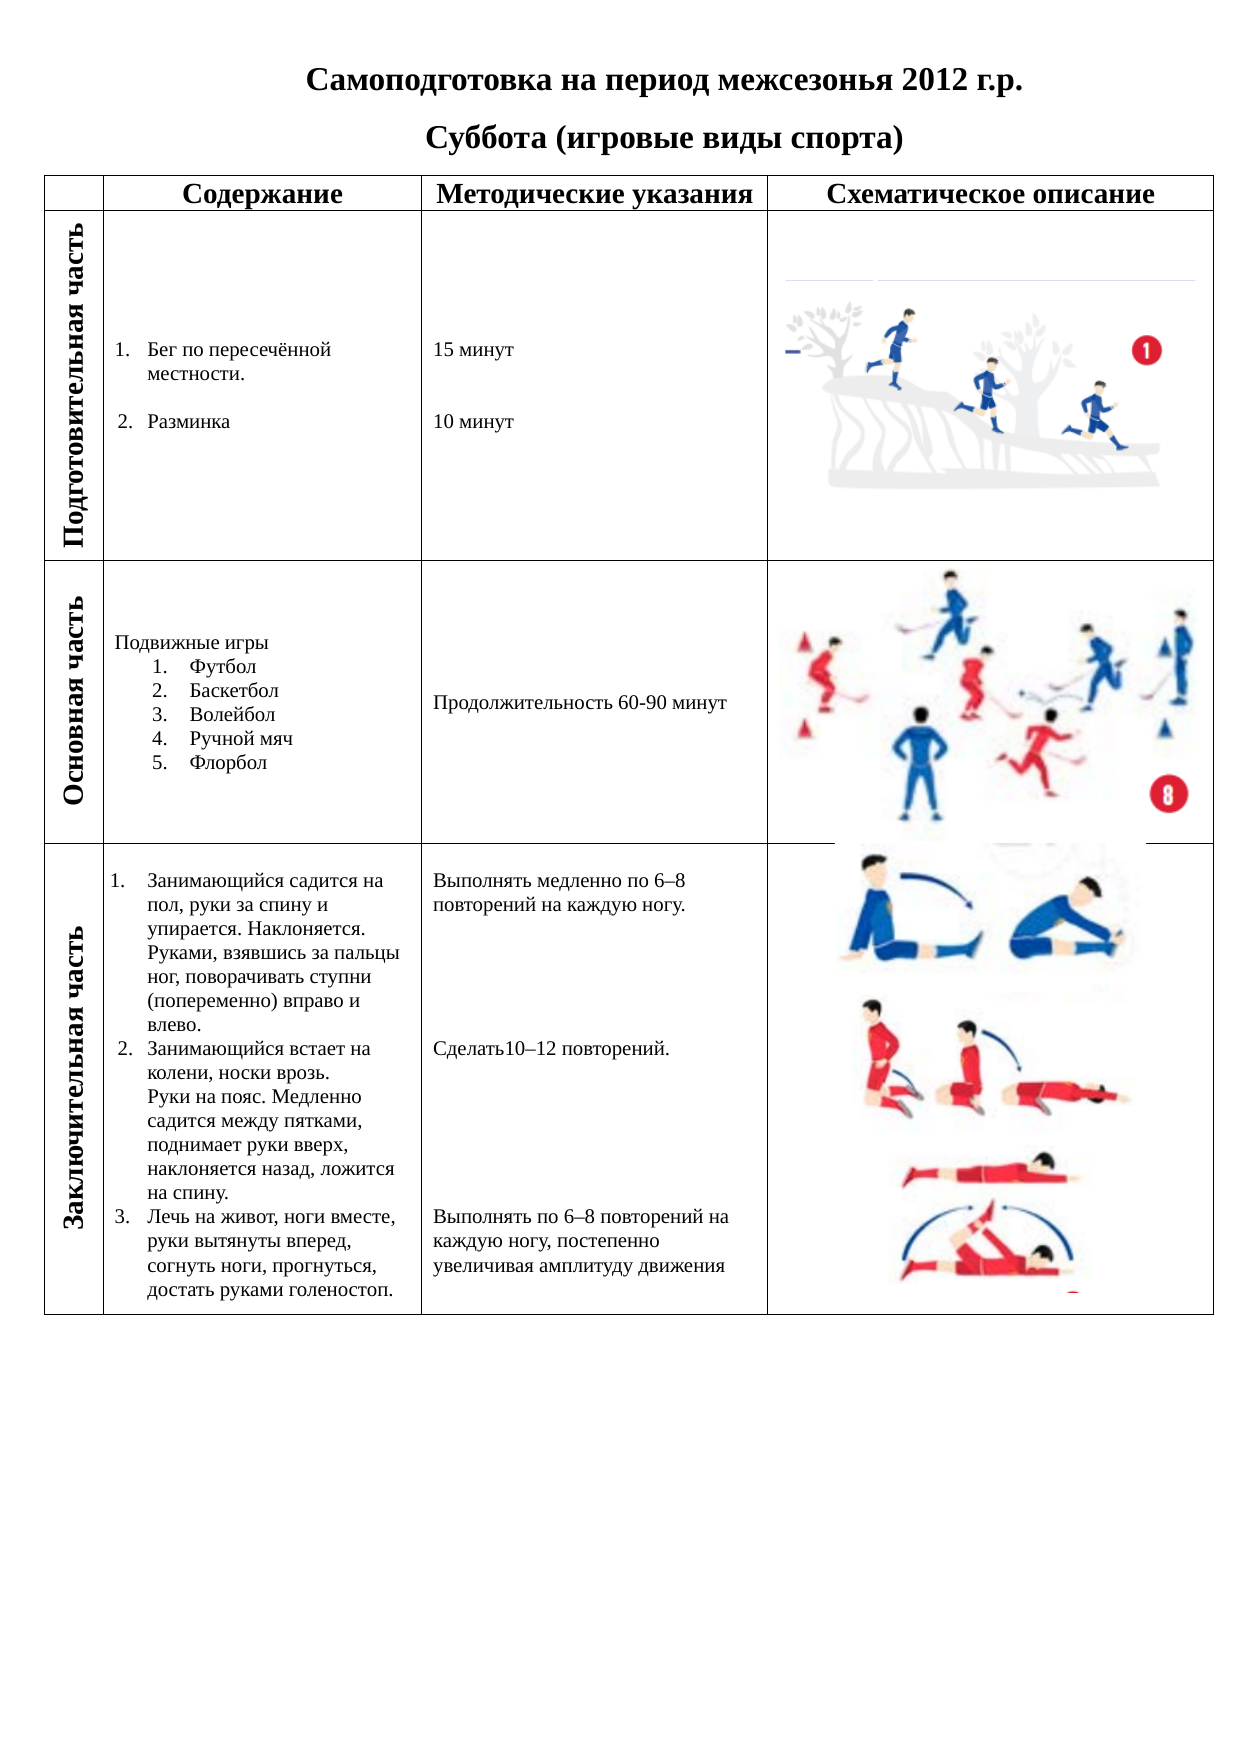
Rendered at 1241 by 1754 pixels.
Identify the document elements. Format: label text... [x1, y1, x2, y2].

table_cell [768, 561, 779, 842]
table_cell Заключительная часть [45, 844, 103, 1314]
table_cell Бег по пересечённой местности. Разминка [104, 211, 421, 560]
table_header Схематическое описание [768, 176, 1213, 210]
table_cell Занимающийся садится на пол, руки за спину и упирается. Наклоняется. Руками, взявшись за пальцы ног, поворачивать ступни (попеременно) вправо и влево. Занимающийся встает на колени, носки врозь. Руки на пояс. Медленно садится между пятками, поднимает руки вверх, наклоняется назад, ложится на спину. Лечь на живот, ноги вместе, руки вытянуты вперед, согнуть ноги, прогнуться, достать руками голеностоп. [104, 844, 421, 1314]
table_header Методические указания [422, 176, 767, 210]
table_cell Основная часть [45, 561, 103, 842]
table_cell Выполнять медленно по 6–8 повторений на каждую ногу. Сделать10–12 повторений. Выполнять по 6–8 повторений на каждую ногу, постепенно увеличивая амплитуду движения [422, 844, 767, 1314]
table_header Содержание [104, 176, 421, 210]
picture [779, 561, 1213, 1293]
table_cell [768, 844, 1213, 1314]
table_cell Подготовительная часть [45, 211, 103, 560]
table_cell [768, 211, 1213, 560]
text Самоподготовка на период межсезонья 2012 г.р. [177, 59, 1152, 97]
table_header [45, 176, 103, 210]
table_cell 15 минут 10 минут [422, 211, 767, 560]
picture [785, 280, 1196, 491]
table_cell Продолжительность 60-90 минут [422, 561, 767, 842]
table_cell Подвижные игры Футбол Баскетбол Волейбол Ручной мяч Флорбол [104, 561, 421, 842]
text Суббота (игровые виды спорта) [177, 117, 1152, 156]
